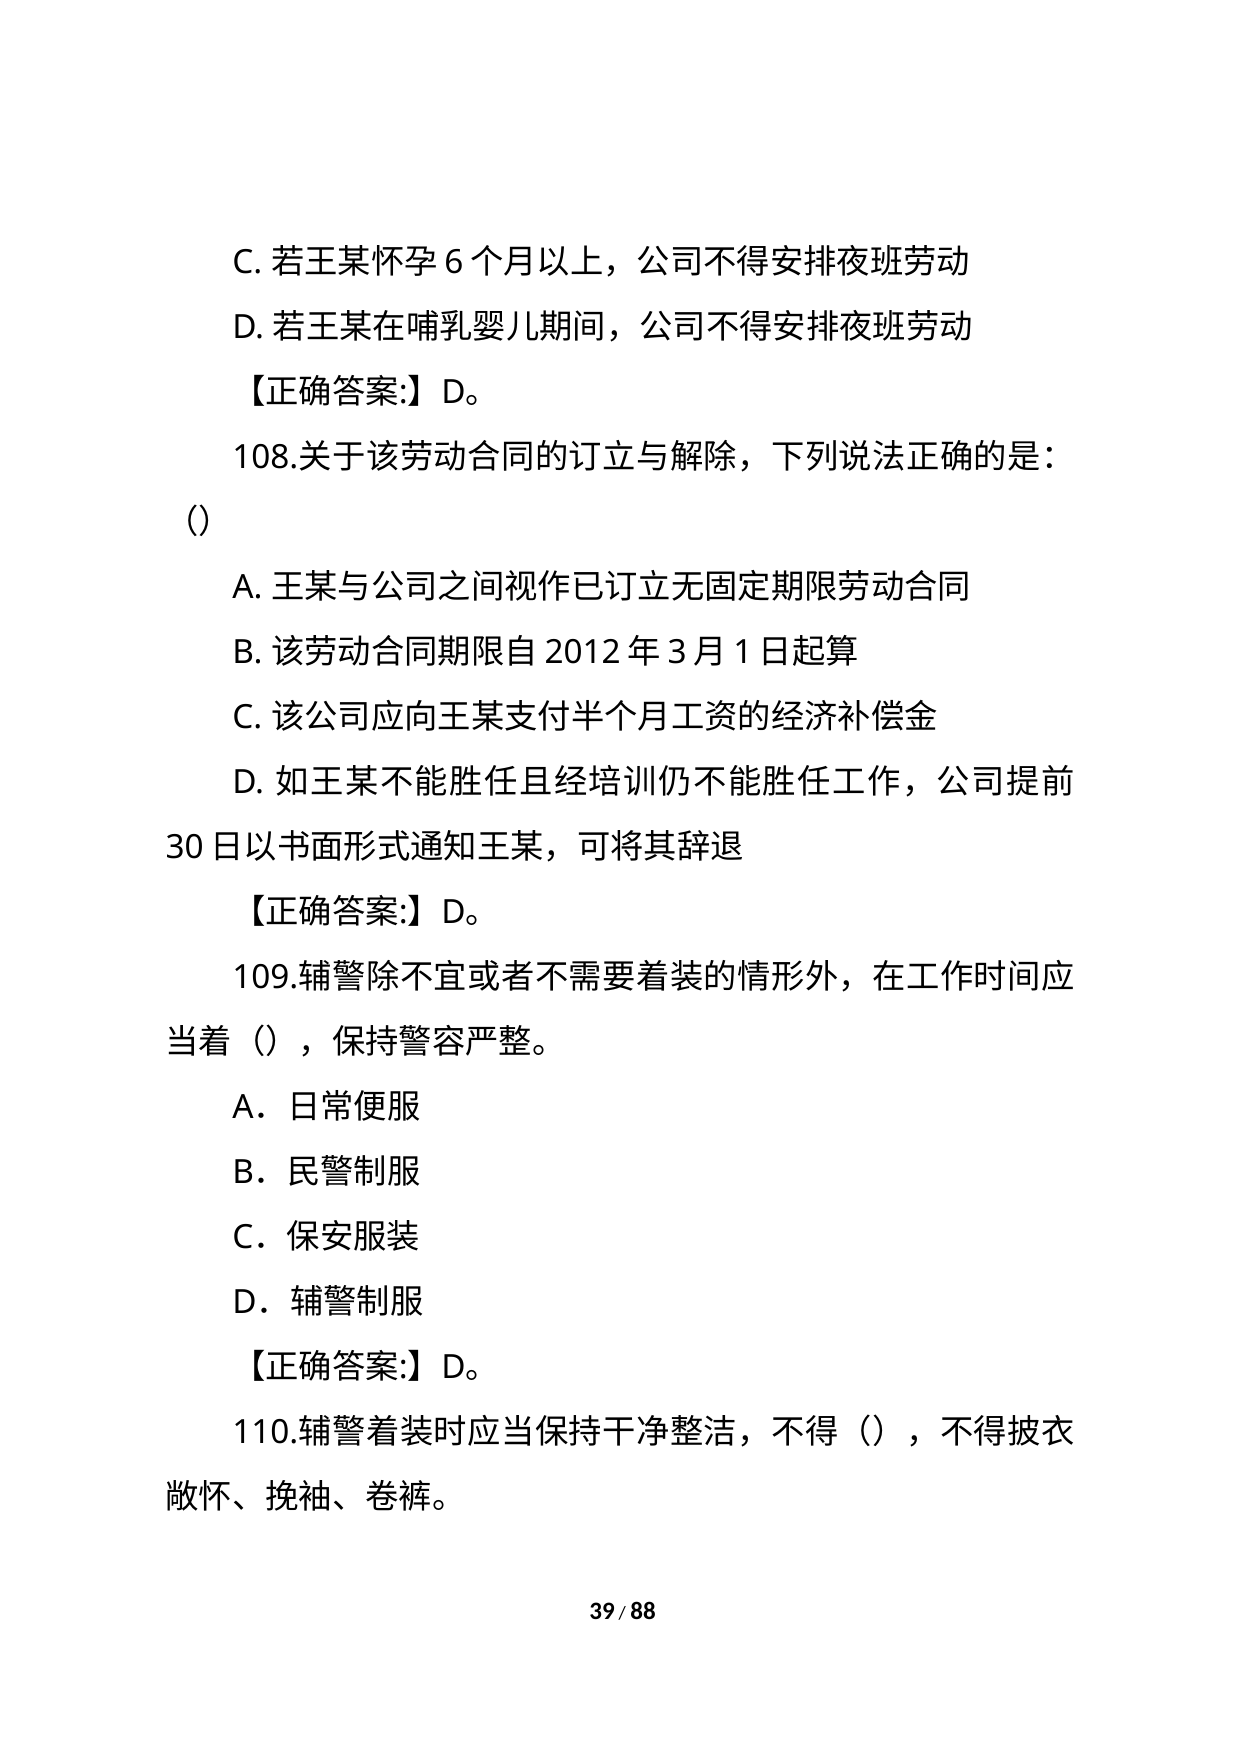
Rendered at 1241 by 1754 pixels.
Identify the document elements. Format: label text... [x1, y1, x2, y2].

text C. 若王某怀孕6个月以上，公司不得安排夜班劳动 [165, 227, 1075, 292]
text 【正确答案:】D。 [165, 357, 1075, 422]
text 108.关于该劳动合同的订立与解除，下列说法正确的是：（） [165, 422, 1075, 552]
text D. 若王某在哺乳婴儿期间，公司不得安排夜班劳动 [165, 292, 1075, 357]
text 【正确答案:】D。 [165, 1332, 1075, 1397]
text D．辅警制服 [165, 1267, 1075, 1332]
text B．民警制服 [165, 1137, 1075, 1202]
text C. 该公司应向王某支付半个月工资的经济补偿金 [165, 682, 1075, 747]
text C．保安服装 [165, 1202, 1075, 1267]
text 110.辅警着装时应当保持干净整洁，不得（），不得披衣、敞怀、挽袖、卷裤。 [165, 1397, 1075, 1527]
text A．日常便服 [165, 1072, 1075, 1137]
text B. 该劳动合同期限自2012年3月1日起算 [165, 617, 1075, 682]
text D. 如王某不能胜任且经培训仍不能胜任工作，公司提前30日以书面形式通知王某，可将其辞退 [165, 747, 1075, 877]
text 109.辅警除不宜或者不需要着装的情形外，在工作时间应当着（），保持警容严整。 [165, 942, 1075, 1072]
text A. 王某与公司之间视作已订立无固定期限劳动合同 [165, 552, 1075, 617]
text 【正确答案:】D。 [165, 877, 1075, 942]
